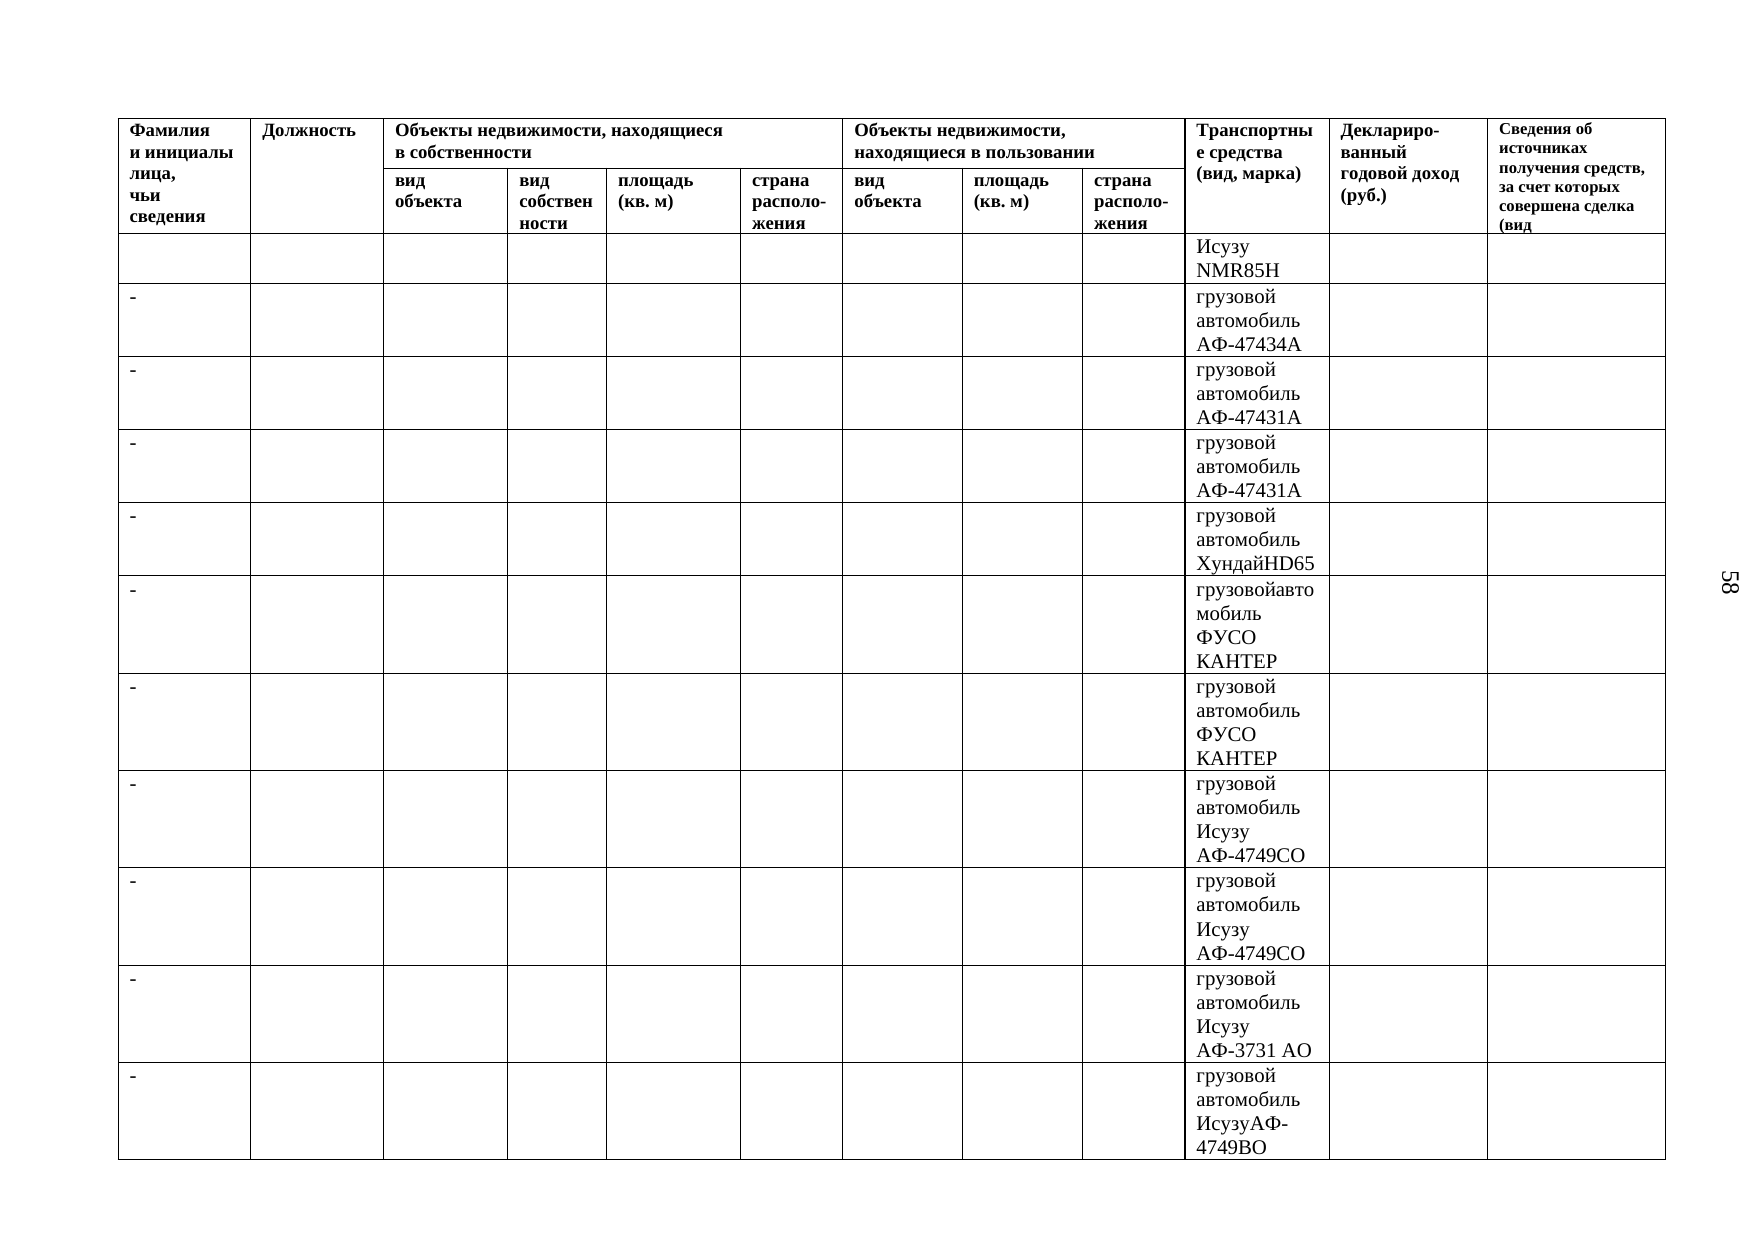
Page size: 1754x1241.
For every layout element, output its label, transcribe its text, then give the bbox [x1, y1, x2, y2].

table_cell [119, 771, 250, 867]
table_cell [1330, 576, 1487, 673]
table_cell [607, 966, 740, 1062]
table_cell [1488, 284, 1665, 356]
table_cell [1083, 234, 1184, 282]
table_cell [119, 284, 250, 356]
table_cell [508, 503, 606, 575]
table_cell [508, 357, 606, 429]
table_header Должность [251, 119, 383, 233]
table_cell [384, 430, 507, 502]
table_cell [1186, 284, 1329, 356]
table_cell площадь (кв. м) [607, 169, 740, 233]
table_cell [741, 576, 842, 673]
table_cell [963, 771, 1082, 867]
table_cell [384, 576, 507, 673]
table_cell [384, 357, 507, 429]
table_header Объекты недвижимости, находящиеся в пользовании [843, 119, 1184, 168]
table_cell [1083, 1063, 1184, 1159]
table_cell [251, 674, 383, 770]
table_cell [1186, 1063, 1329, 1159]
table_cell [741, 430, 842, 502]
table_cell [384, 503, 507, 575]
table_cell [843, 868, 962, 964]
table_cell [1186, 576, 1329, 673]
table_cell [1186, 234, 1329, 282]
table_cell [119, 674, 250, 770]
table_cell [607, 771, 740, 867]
table_cell вид объекта [384, 169, 507, 233]
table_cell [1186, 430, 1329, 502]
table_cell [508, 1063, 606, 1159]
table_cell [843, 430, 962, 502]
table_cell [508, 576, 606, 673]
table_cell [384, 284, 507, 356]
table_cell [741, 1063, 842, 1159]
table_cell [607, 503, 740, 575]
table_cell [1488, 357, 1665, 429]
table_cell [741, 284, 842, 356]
table_cell вид собственности [508, 169, 606, 233]
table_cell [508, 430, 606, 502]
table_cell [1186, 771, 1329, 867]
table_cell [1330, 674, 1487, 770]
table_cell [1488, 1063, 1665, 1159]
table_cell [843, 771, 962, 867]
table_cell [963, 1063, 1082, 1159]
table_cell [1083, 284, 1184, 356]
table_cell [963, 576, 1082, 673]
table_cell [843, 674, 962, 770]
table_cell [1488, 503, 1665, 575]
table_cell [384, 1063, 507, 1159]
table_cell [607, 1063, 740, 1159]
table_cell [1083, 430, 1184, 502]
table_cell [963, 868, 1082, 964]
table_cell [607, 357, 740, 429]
table_header Объекты недвижимости, находящиеся в собственности [384, 119, 842, 168]
table_cell страна располо-жения [1083, 169, 1184, 233]
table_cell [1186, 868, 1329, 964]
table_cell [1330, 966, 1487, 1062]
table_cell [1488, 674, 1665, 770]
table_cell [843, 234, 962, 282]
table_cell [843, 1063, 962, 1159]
table_header Деклариро-ванный годовой доход (руб.) [1330, 119, 1487, 233]
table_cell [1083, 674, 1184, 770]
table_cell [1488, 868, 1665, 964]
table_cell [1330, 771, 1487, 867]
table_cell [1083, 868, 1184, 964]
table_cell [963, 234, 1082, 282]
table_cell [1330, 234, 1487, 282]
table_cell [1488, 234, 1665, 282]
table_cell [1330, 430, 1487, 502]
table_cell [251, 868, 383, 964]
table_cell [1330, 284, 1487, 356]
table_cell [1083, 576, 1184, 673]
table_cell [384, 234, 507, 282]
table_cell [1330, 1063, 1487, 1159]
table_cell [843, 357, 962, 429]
table_header Транспортные средства (вид, марка) [1186, 119, 1329, 233]
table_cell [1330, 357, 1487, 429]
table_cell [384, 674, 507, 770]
table_header Фамилия и инициалы лица, чьи сведения размещаются [119, 119, 250, 233]
table_cell площадь (кв. м) [963, 169, 1082, 233]
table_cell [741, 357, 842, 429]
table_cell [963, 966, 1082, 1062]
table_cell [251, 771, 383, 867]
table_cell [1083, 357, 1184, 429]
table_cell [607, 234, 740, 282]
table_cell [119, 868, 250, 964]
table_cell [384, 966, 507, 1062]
table_cell вид объекта [843, 169, 962, 233]
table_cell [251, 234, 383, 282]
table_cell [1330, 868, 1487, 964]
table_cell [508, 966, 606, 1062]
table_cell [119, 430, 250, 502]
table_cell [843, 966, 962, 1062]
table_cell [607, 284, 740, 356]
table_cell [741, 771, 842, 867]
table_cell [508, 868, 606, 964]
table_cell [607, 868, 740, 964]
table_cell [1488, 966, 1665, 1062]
table_header Сведения об источниках получения средств, за счет которых совершена сделка (вид приобретенного имущества, источники) [1488, 119, 1665, 233]
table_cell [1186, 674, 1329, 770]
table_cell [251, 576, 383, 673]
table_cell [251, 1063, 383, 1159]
table_cell страна располо-жения [741, 169, 842, 233]
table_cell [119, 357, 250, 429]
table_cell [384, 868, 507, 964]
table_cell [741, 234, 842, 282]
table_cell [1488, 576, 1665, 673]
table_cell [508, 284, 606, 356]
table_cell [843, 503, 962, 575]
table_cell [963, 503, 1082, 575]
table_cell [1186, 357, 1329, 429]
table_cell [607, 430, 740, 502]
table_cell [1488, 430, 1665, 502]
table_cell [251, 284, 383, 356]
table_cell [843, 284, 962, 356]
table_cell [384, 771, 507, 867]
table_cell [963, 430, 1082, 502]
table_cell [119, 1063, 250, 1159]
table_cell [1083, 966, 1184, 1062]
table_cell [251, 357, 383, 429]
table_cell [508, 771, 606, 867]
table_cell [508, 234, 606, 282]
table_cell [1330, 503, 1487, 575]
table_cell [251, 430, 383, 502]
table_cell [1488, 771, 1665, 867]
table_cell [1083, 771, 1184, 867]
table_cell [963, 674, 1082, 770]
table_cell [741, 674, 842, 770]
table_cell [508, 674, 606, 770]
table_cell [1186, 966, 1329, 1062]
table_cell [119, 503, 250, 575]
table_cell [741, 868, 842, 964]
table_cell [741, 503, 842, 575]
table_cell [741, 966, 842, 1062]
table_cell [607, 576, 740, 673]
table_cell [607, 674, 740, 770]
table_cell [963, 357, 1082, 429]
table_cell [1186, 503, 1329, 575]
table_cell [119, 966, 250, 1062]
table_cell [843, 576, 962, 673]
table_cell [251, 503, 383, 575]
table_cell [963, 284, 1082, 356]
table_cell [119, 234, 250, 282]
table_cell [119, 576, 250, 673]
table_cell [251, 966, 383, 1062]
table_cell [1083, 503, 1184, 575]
